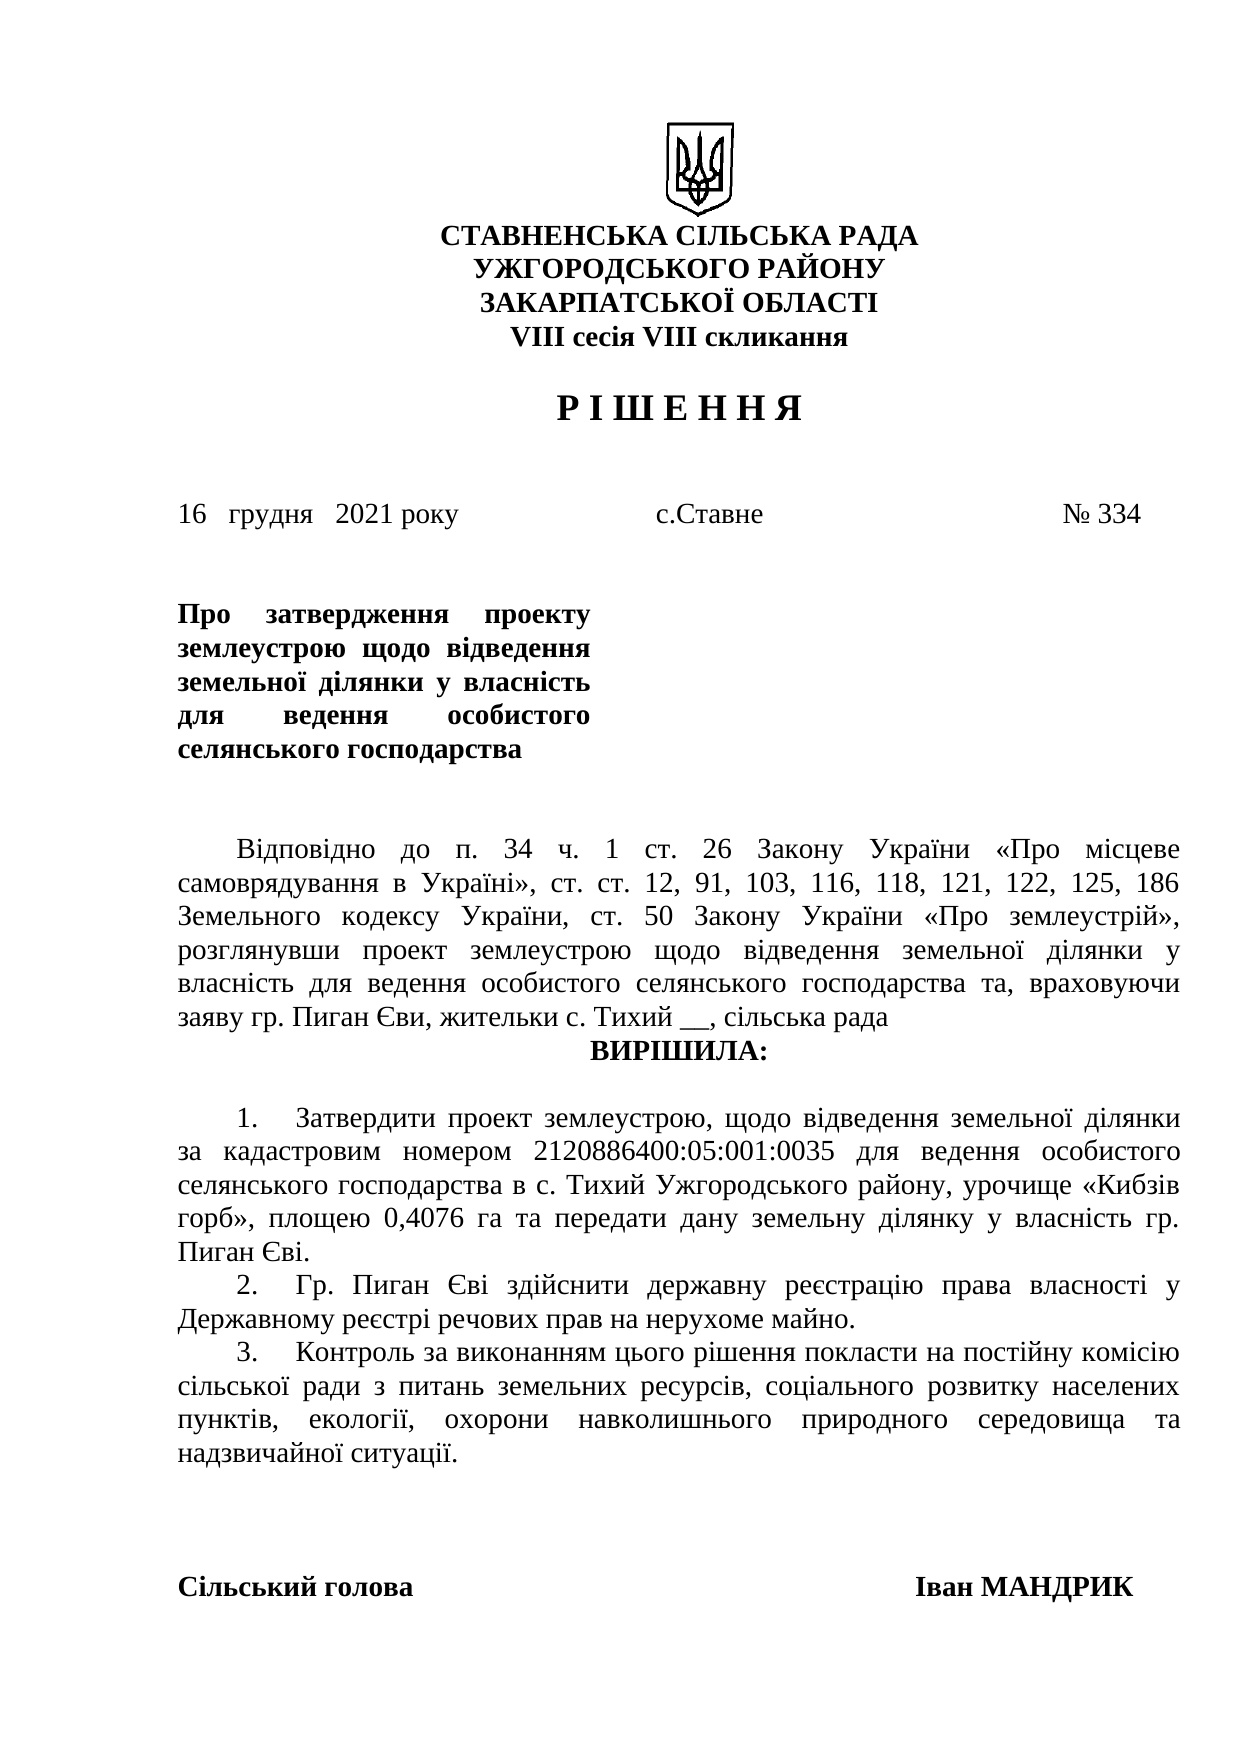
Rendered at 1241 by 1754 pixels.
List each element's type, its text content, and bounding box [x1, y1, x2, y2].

text Про затвердження проекту землеустрою щодо відведення земельної ділянки у власність для ведення особистого селянського господарства [177, 597, 591, 764]
list УЖГОРОДСЬКОГО РАЙОНУ [177, 252, 1181, 285]
list ЗАКАРПАТСЬКОЇ ОБЛАСТІ [177, 285, 1181, 319]
list СТАВНЕНСЬКА СІЛЬСЬКА РАДА [177, 218, 1181, 252]
list Гр. Пиган Єві здійснити державну реєстрацію права власності у Державному реєстрі речових прав на нерухоме майно. [177, 1267, 1181, 1334]
text Відповідно до п. 34 ч. 1 ст. 26 Закону України «Про місцеве самоврядування в Україні», ст. ст. 12, 91, 103, 116, 118, 121, 122, 125, 186 Земельного кодексу України, ст. 50 Закону України «Про землеустрій», розглянувши проект землеустрою щодо відведення земельної ділянки у власність для ведення особистого селянського господарства та, враховуючи заяву гр. Пиган Єви, жительки с. Тихий __, сільська рада [177, 831, 1181, 1033]
text Сільський голова Іван МАНДРИК [177, 1569, 1181, 1603]
text ВИРІШИЛА: [177, 1033, 1181, 1066]
list VІІI сесія VIII скликання [177, 319, 1181, 352]
text 16 грудня 2021 року с.Ставне № 334 [177, 496, 1181, 529]
list Р І Ш Е Н Н Я [177, 386, 1181, 429]
list Контроль за виконанням цього рішення покласти на постійну комісію сільської ради з питань земельних ресурсів, соціального розвитку населених пунктів, екології, охорони навколишнього природного середовища та надзвичайної ситуації. [177, 1334, 1181, 1469]
list Затвердити проект землеустрою, щодо відведення земельної ділянки за кадастровим номером 2120886400:05:001:0035 для ведення особистого селянського господарства в с. Тихий Ужгородського району, урочище «Кибзів горб», площею 0,4076 га та передати дану земельну ділянку у власність гр. Пиган Єві. [177, 1100, 1181, 1267]
